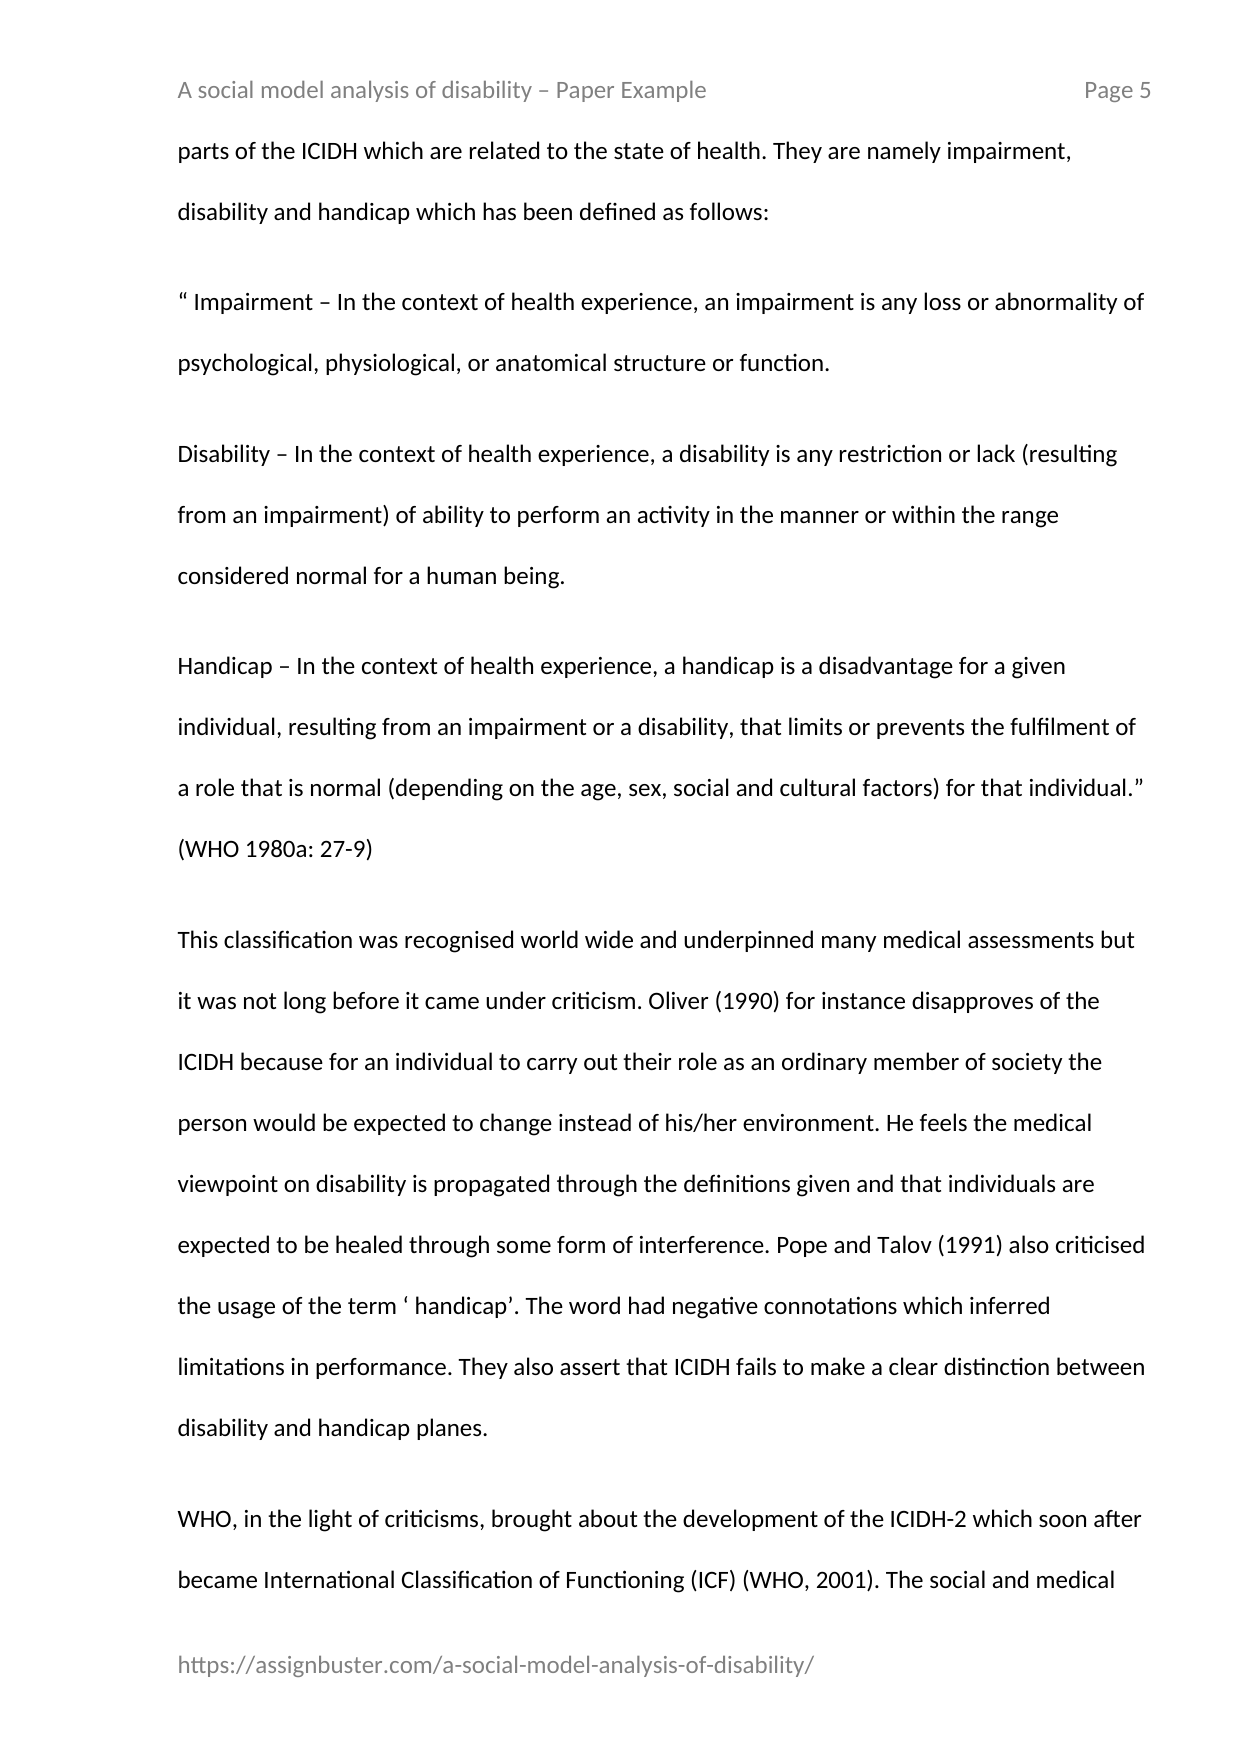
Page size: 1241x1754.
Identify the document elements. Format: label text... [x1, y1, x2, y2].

text This classification was recognised world wide and underpinned many medical assessments but it was not long before it came under criticism. Oliver (1990) for instance disapproves of the ICIDH because for an individual to carry out their role as an ordinary member of society the person would be expected to change instead of his/her environment. He feels the medical viewpoint on disability is propagated through the definitions given and that individuals are expected to be healed through some form of interference. Pope and Talov (1991) also criticised the usage of the term ‘ handicap’. The word had negative connotations which inferred limitations in performance. They also assert that ICIDH fails to make a clear distinction between disability and handicap planes. [177, 924, 1152, 1443]
text Handicap – In the context of health experience, a handicap is a disadvantage for a given individual, resulting from an impairment or a disability, that limits or prevents the fulfilment of a role that is normal (depending on the age, sex, social and cultural factors) for that individual.” (WHO 1980a: 27-9) [177, 651, 1152, 864]
text Disability – In the context of health experience, a disability is any restriction or lack (resulting from an impairment) of ability to perform an activity in the manner or within the range considered normal for a human being. [177, 438, 1152, 591]
text “ Impairment – In the context of health experience, an impairment is any loss or abnormality of psychological, physiological, or anatomical structure or function. [177, 286, 1152, 378]
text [177, 135, 1152, 226]
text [177, 1503, 1152, 1594]
